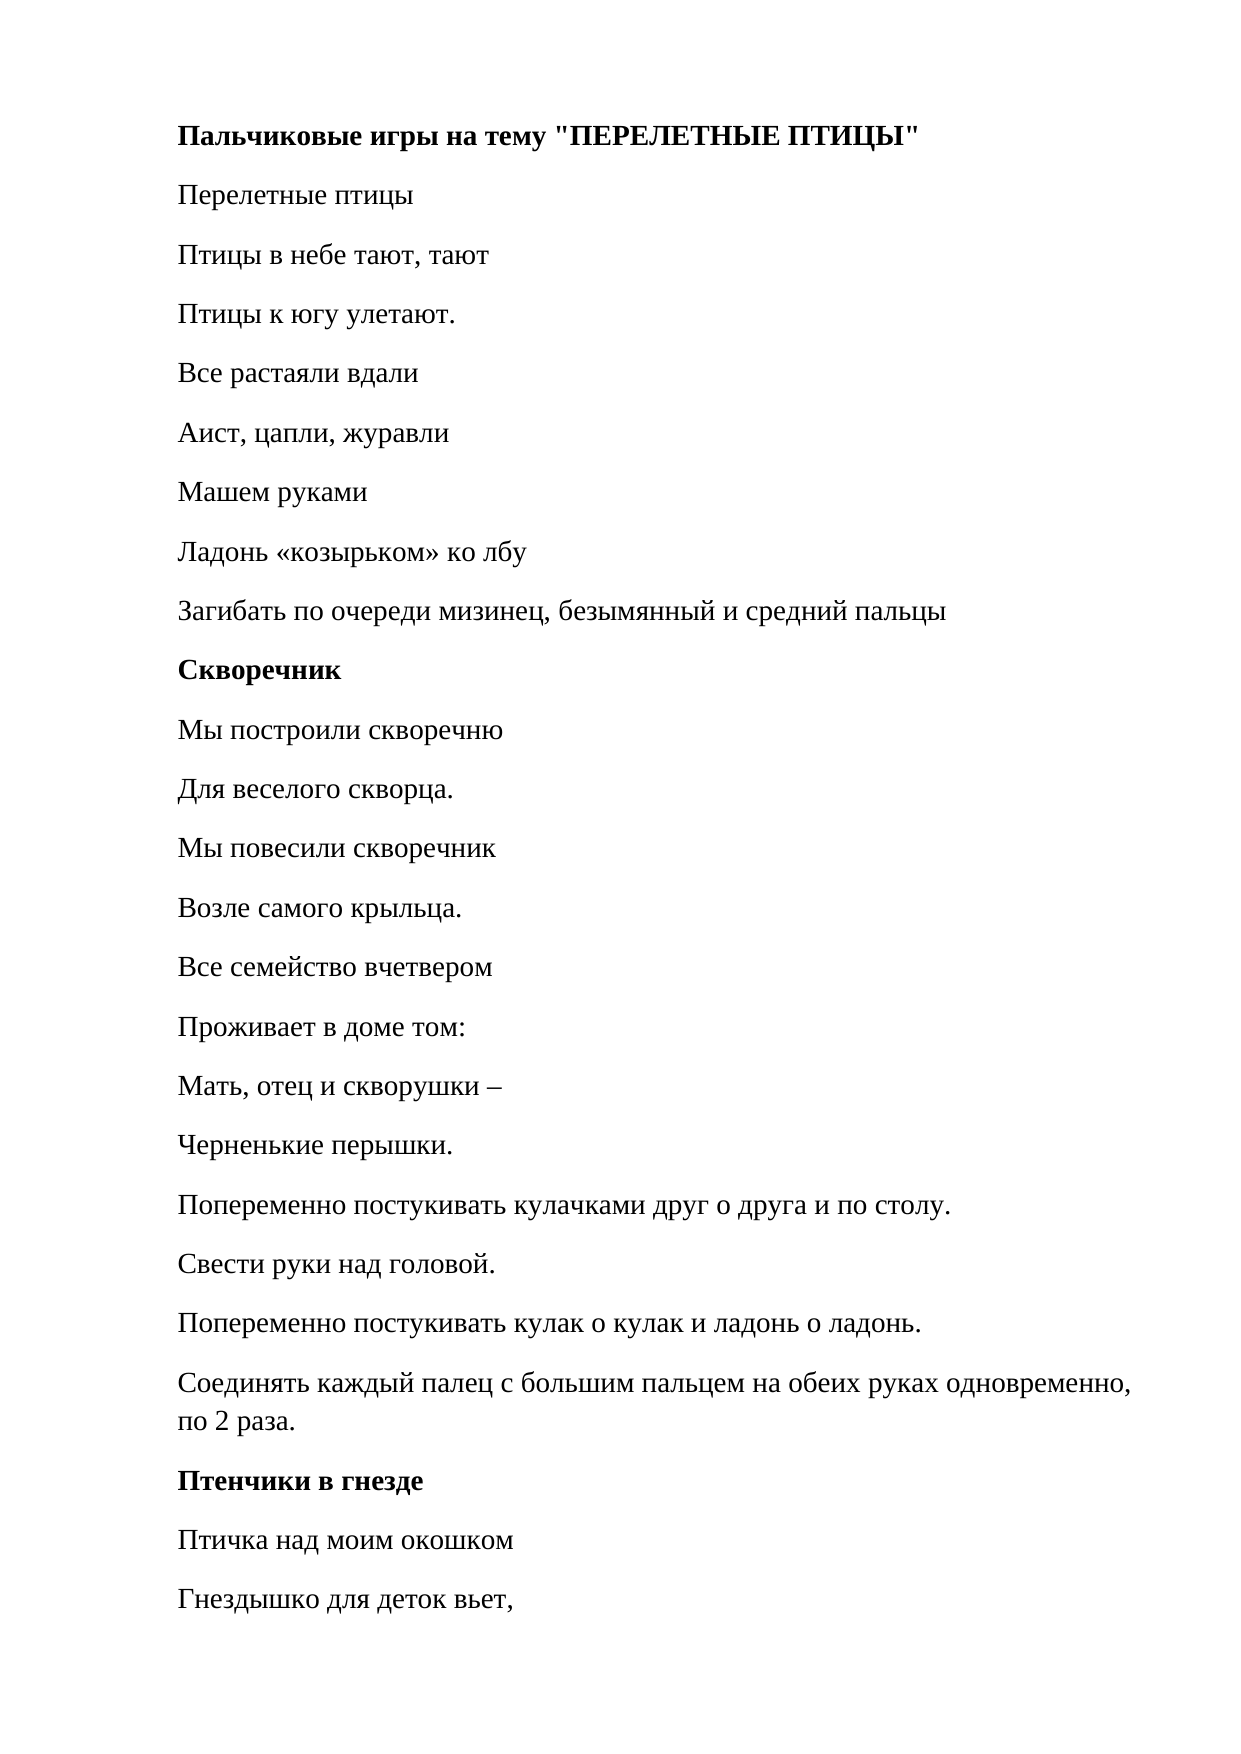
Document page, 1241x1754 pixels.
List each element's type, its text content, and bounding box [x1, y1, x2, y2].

text Гнездышко для деток вьет, [177, 1582, 1152, 1615]
text Аист, цапли, журавли [177, 415, 1152, 448]
text Птицы к югу улетают. [177, 296, 1152, 330]
text Пальчиковые игры на тему "ПЕРЕЛЕТНЫЕ ПТИЦЫ" [177, 118, 1152, 152]
text Проживает в доме том: [177, 1009, 1152, 1042]
text Попеременно постукивать кулак о кулак и ладонь о ладонь. [177, 1306, 1152, 1339]
text Птицы в небе тают, тают [177, 237, 1152, 270]
text Ладонь «козырьком» ко лбу [177, 534, 1152, 567]
text Мать, отец и скворушки – [177, 1068, 1152, 1102]
text Мы повесили скворечник [177, 831, 1152, 864]
text Машем руками [177, 474, 1152, 508]
text Мы построили скворечню [177, 712, 1152, 745]
text Птичка над моим окошком [177, 1522, 1152, 1556]
text Птенчики в гнезде [177, 1463, 1152, 1496]
text Черненькие перышки. [177, 1127, 1152, 1161]
text Перелетные птицы [177, 177, 1152, 211]
text Все растаяли вдали [177, 356, 1152, 389]
text Все семейство вчетвером [177, 949, 1152, 983]
text Скворечник [177, 652, 1152, 686]
text Свести руки над головой. [177, 1246, 1152, 1280]
text Попеременно постукивать кулачками друг о друга и по столу. [177, 1187, 1152, 1220]
text Возле самого крыльца. [177, 890, 1152, 923]
text Соединять каждый палец с большим пальцем на обеих руках одновременно, по 2 раза. [177, 1365, 1152, 1437]
text Для веселого скворца. [177, 771, 1152, 805]
text Загибать по очереди мизинец, безымянный и средний пальцы [177, 593, 1152, 627]
